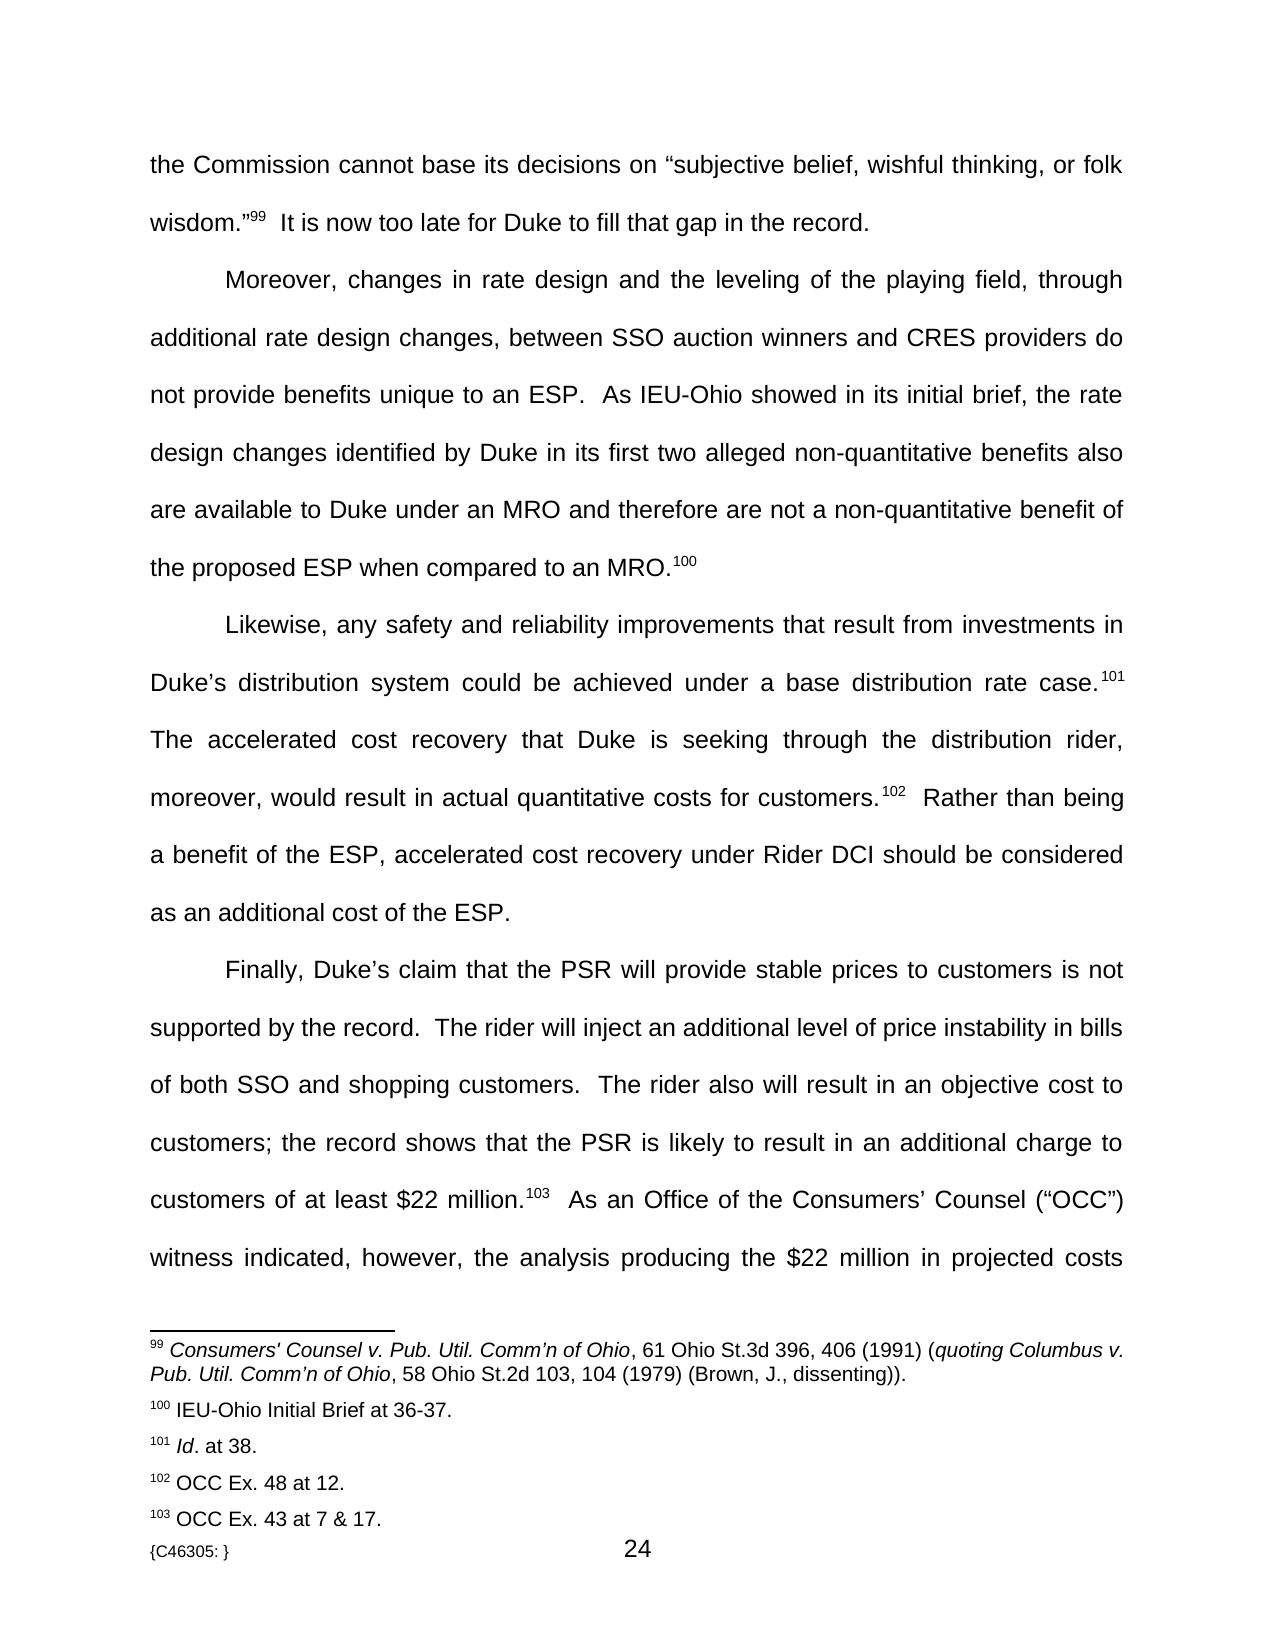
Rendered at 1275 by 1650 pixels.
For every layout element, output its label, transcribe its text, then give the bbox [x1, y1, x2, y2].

text Moreover, changes in rate design and the leveling of the playing field, through additional rate design changes, between SSO auction winners and CRES providers do not provide benefits unique to an ESP. As IEU-Ohio showed in its initial brief, the rate design changes identified by Duke in its first two alleged non-quantitative benefits also are available to Duke under an MRO and therefore are not a non-quantitative benefit of the proposed ESP when compared to an MRO. [150, 265, 1125, 581]
text Likewise, any safety and reliability improvements that result from investments in Duke’s distribution system could be achieved under a base distribution rate case. The accelerated cost recovery that Duke is seeking through the distribution rider, moreover, would result in actual quantitative costs for customers. Rather than being a benefit of the ESP, accelerated cost recovery under Rider DCI should be considered as an additional cost of the ESP. [150, 610, 1125, 926]
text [150, 955, 1125, 1271]
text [150, 150, 1125, 236]
